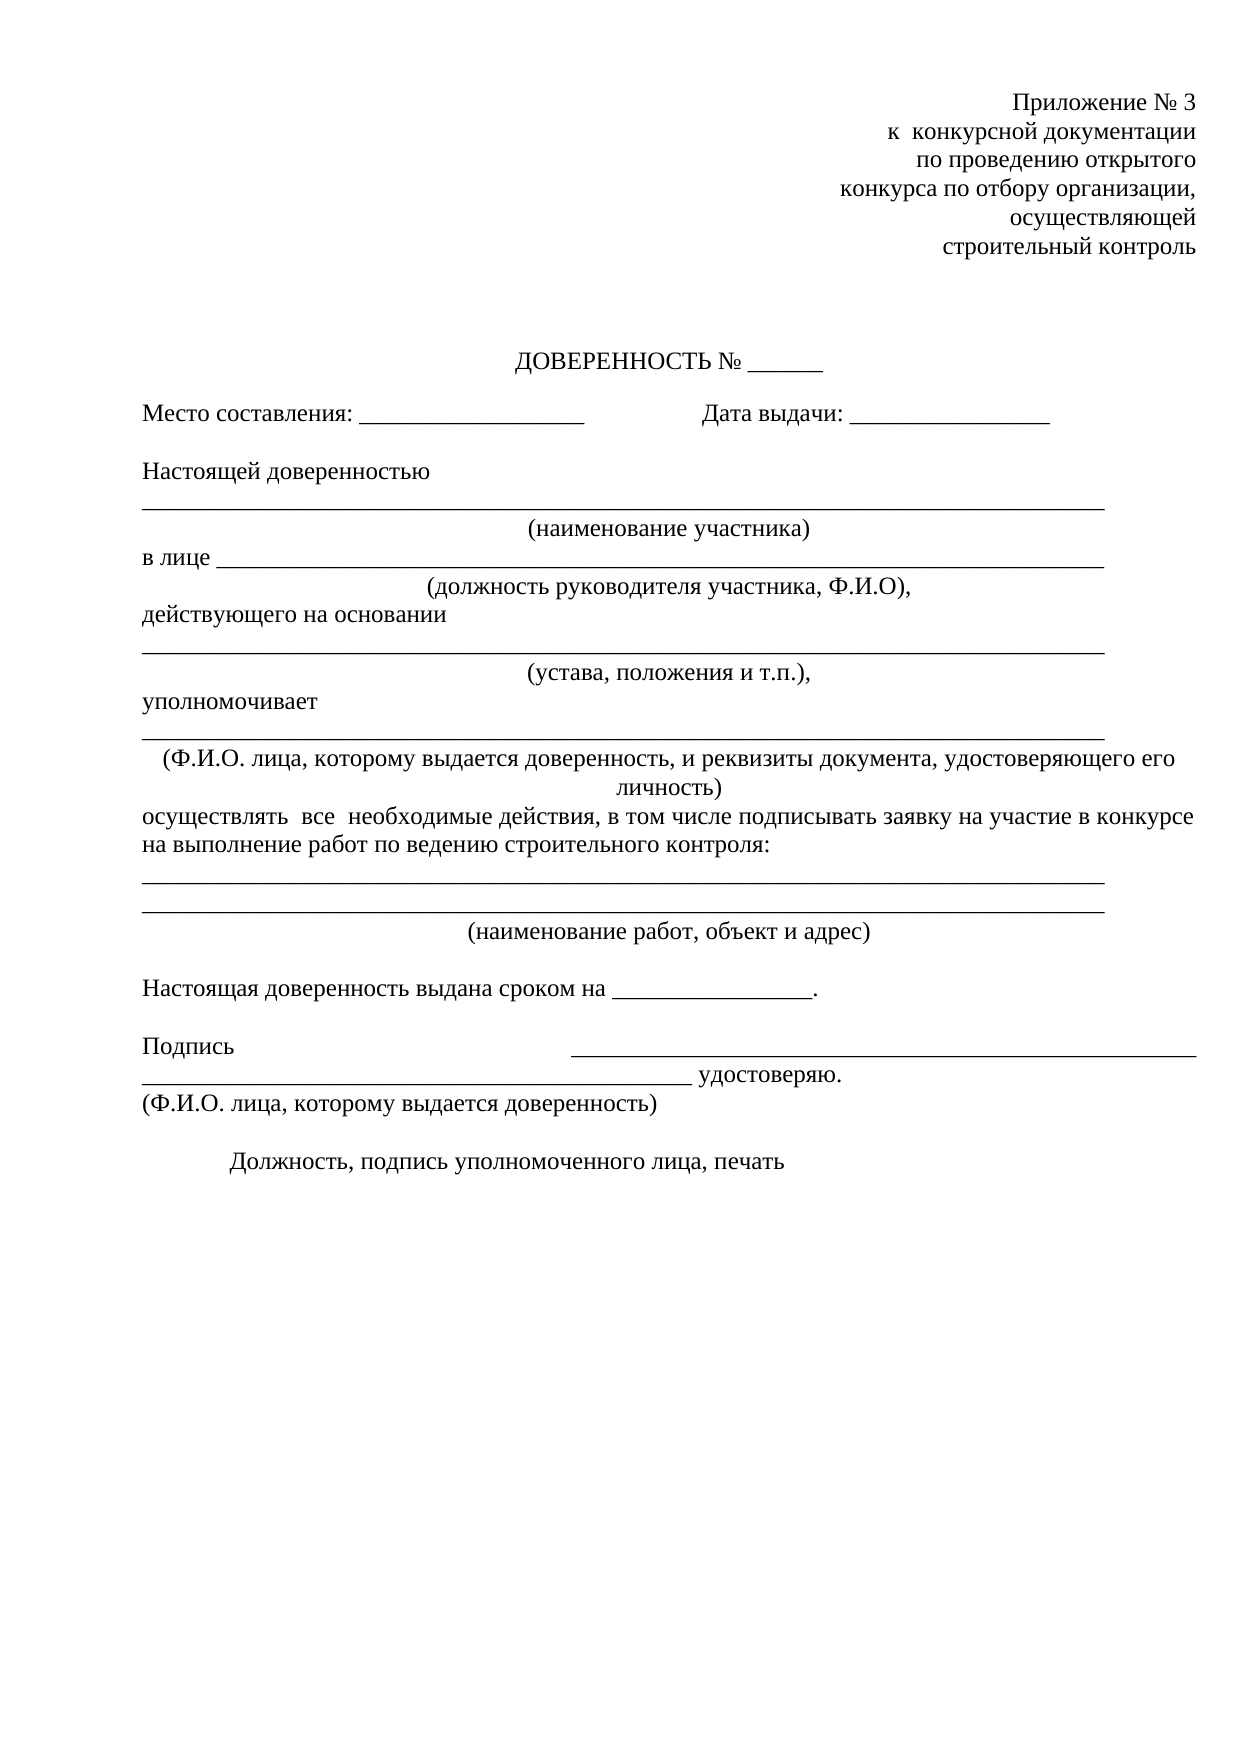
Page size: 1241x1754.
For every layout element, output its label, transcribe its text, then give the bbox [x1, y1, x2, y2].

text Настоящей доверенностью [142, 456, 1196, 484]
text (наименование участника) [142, 513, 1196, 542]
text _____________________________________________________________________________ [142, 887, 1196, 916]
text Место составления: __________________ Дата выдачи: ________________ [142, 398, 1196, 427]
text осуществляющей [142, 202, 1196, 231]
text действующего на основании [142, 599, 1196, 628]
text _____________________________________________________________________________ [142, 484, 1196, 513]
text Настоящая доверенность выдана сроком на ________________. [142, 973, 1196, 1002]
text (Ф.И.О. лица, которому выдается доверенность, и реквизиты документа, удостоверяющего его личность) [142, 743, 1196, 801]
text осуществлять все необходимые действия, в том числе подписывать заявку на участие в конкурсе на выполнение работ по ведению строительного контроля: [142, 801, 1196, 858]
text в лице _______________________________________________________________________ [142, 542, 1196, 571]
text _____________________________________________________________________________ [142, 858, 1196, 887]
text (устава, положения и т.п.), [142, 657, 1196, 686]
text по проведению открытого [142, 144, 1196, 173]
text _____________________________________________________________________________ [142, 628, 1196, 657]
text строительный контроль [142, 231, 1196, 259]
text Подпись __________________________________________________ ____________________________________________ удостоверяю. [142, 1031, 1196, 1088]
text (должность руководителя участника, Ф.И.О), [142, 571, 1196, 599]
text (наименование работ, объект и адрес) [142, 916, 1196, 944]
text конкурса по отбору организации, [142, 173, 1196, 202]
text Должность, подпись уполномоченного лица, печать [142, 1146, 1196, 1174]
text (Ф.И.О. лица, которому выдается доверенность) [142, 1088, 1196, 1117]
text к конкурсной документации [142, 116, 1196, 144]
text уполномочивает _____________________________________________________________________________ [142, 686, 1196, 743]
text ДОВЕРЕННОСТЬ № ______ [142, 346, 1196, 374]
text Приложение № 3 [142, 87, 1196, 116]
